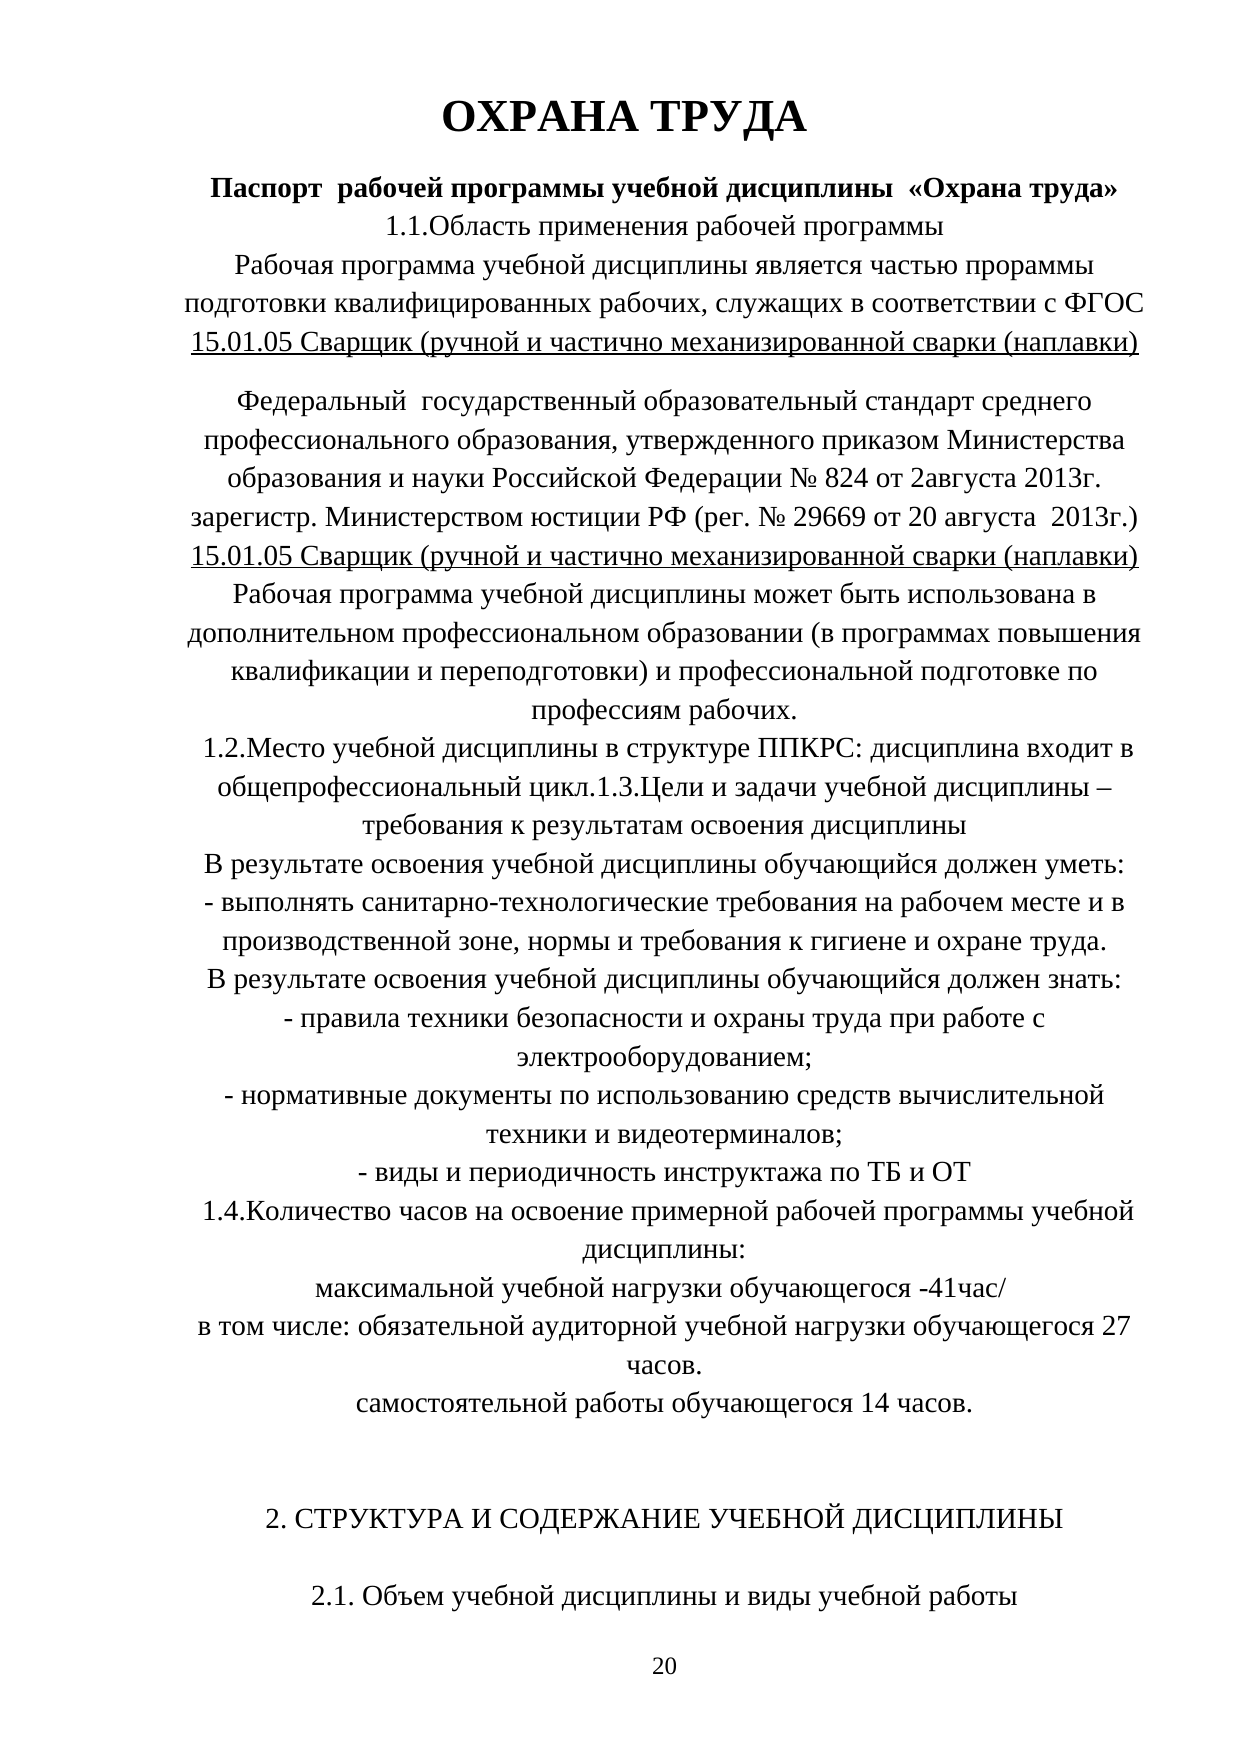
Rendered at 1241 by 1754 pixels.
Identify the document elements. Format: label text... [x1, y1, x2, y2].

text Федеральный государственный образовательный стандарт среднего профессионального образования, утвержденного приказом Министерства образования и науки Российской Федерации № 824 от 2августа 2013г. зарегистр. Министерством юстиции РФ (рег. № 29669 от 20 августа 2013г.) 15.01.05 Сварщик (ручной и частично механизированной сварки (наплавки) Рабочая программа учебной дисциплины может быть использована в дополнительном профессиональном образовании (в программах повышения квалификации и переподготовки) и профессиональной подготовке по профессиям рабочих. 1.2.Место учебной дисциплины в структуре ППКРС: дисциплина входит в общепрофессиональный цикл.1.3.Цели и задачи учебной дисциплины – требования к результатам освоения дисциплины В результате освоения учебной дисциплины обучающийся должен уметь: - выполнять санитарно-технологические требования на рабочем месте и в производственной зоне, нормы и требования к гигиене и охране труда. В результате освоения учебной дисциплины обучающийся должен знать: - правила техники безопасности и охраны труда при работе с электрооборудованием; - нормативные документы по использованию средств вычислительной техники и видеотерминалов; - виды и периодичность инструктажа по ТБ и ОТ 1.4.Количество часов на освоение примерной рабочей программы учебной дисциплины: максимальной учебной нагрузки обучающегося -41час/ в том числе: обязательной аудиторной учебной нагрузки обучающегося 27 часов. самостоятельной работы обучающегося 14 часов. 2. СТРУКТУРА И СОДЕРЖАНИЕ УЧЕБНОЙ ДИСЦИПЛИНЫ 2.1. Объем учебной дисциплины и виды учебной работы [177, 383, 1152, 1612]
text ОХРАНА ТРУДА [177, 89, 1152, 141]
text Паспорт рабочей программы учебной дисциплины «Охрана труда» 1.1.Область применения рабочей программы Рабочая программа учебной дисциплины является частью прораммы подготовки квалифицированных рабочих, служащих в соответствии с ФГОС 15.01.05 Сварщик (ручной и частично механизированной сварки (наплавки) [177, 170, 1152, 358]
